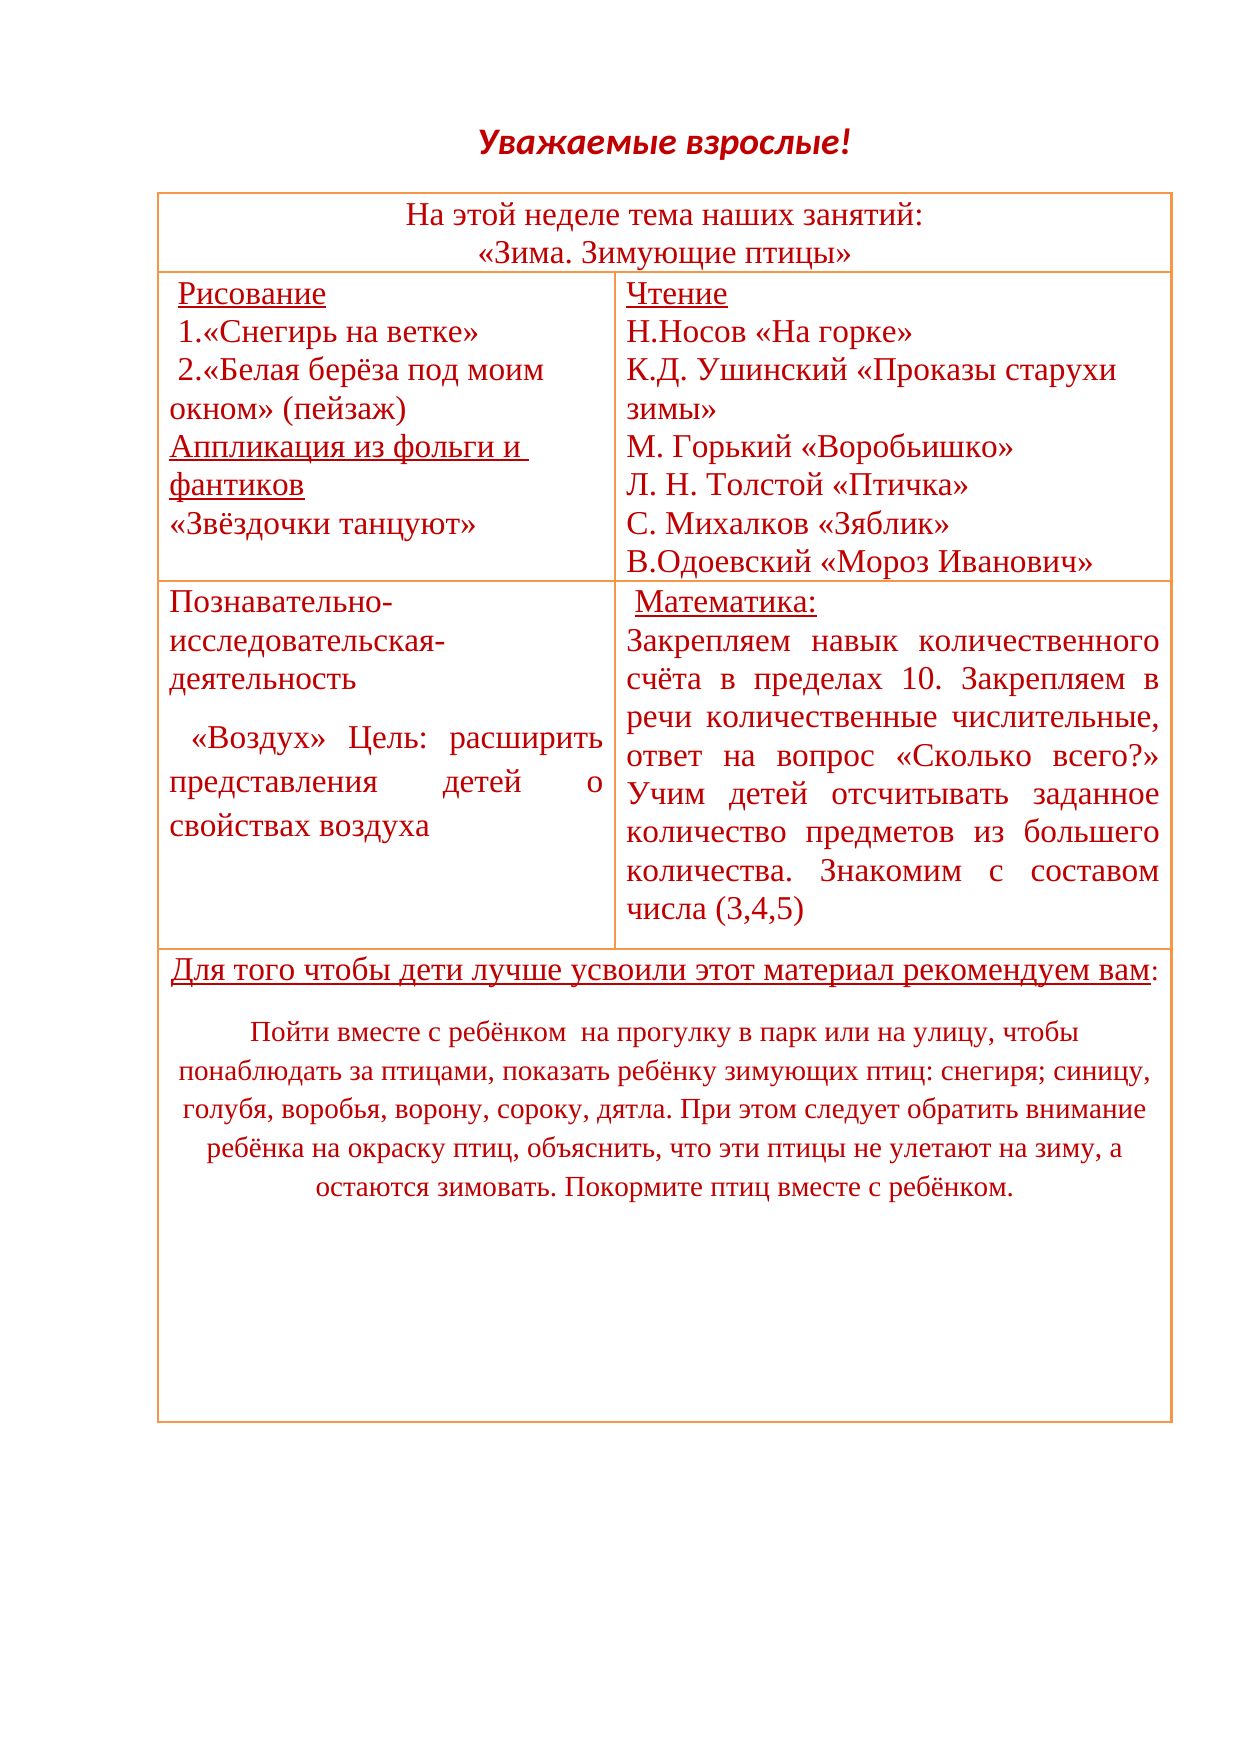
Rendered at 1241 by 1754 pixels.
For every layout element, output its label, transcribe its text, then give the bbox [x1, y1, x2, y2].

table_header На этой неделе тема наших занятий: «Зима. Зимующие птицы» [159, 194, 1170, 271]
table_cell Познавательно-исследовательская- деятельность «Воздух» Цель: расширить представления детей о свойствах воздуха [159, 582, 614, 948]
table_cell Математика: Закрепляем навык количественного счёта в пределах 10. Закрепляем в речи количественные числительные, ответ на вопрос «Сколько всего?» Учим детей отсчитывать заданное количество предметов из большего количества. Знакомим с составом числа (3,4,5) [616, 582, 1170, 948]
text Уважаемые взрослые! [177, 118, 1152, 164]
table_cell Рисование 1.«Снегирь на ветке» 2.«Белая берёза под моим окном» (пейзаж) Аппликация из фольги и фантиков «Звёздочки танцуют» [159, 273, 614, 580]
table_cell Чтение Н.Носов «На горке» К.Д. Ушинский «Проказы старухи зимы» М. Горький «Воробьишко» Л. Н. Толстой «Птичка» С. Михалков «Зяблик» В.Одоевский «Мороз Иванович» [616, 273, 1170, 580]
table_cell Для того чтобы дети лучше усвоили этот материал рекомендуем вам: Пойти вместе с ребёнком на прогулку в парк или на улицу, чтобы понаблюдать за птицами, показать ребёнку зимующих птиц: снегиря; синицу, голубя, воробья, ворону, сороку, дятла. При этом следует обратить внимание ребёнка на окраску птиц, объяснить, что эти птицы не улетают на зиму, а остаются зимовать. Покормите птиц вместе с ребёнком. [159, 950, 1170, 1421]
